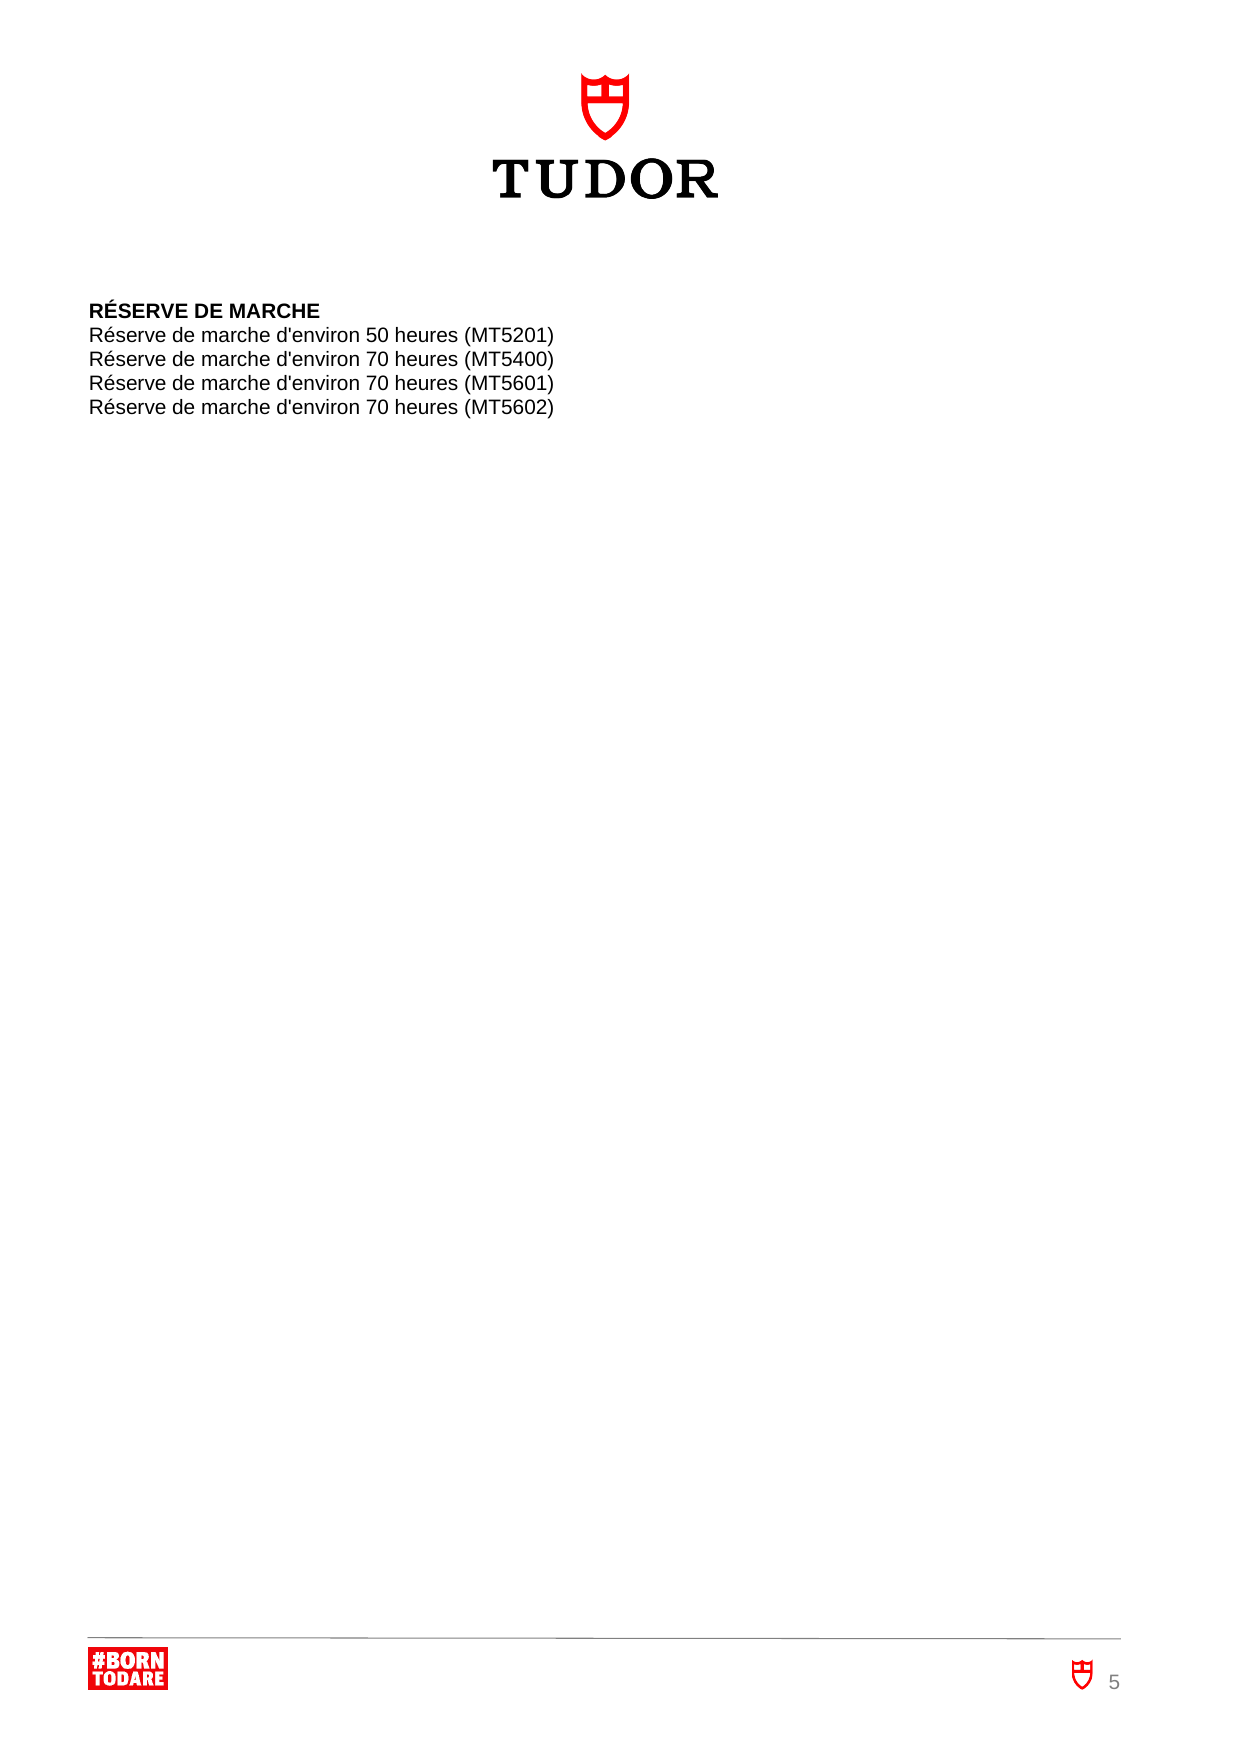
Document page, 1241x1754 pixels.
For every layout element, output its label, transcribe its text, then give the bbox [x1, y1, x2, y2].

picture [1072, 1659, 1093, 1690]
text Réserve de marche d'environ 70 heures (MT5602) [89, 395, 1122, 419]
text Réserve de marche d'environ 70 heures (MT5400) [89, 347, 1122, 371]
picture [88, 1647, 168, 1690]
text Réserve de marche d'environ 70 heures (MT5601) [89, 371, 1122, 395]
text Réserve de marche d'environ 50 heures (MT5201) [89, 323, 1122, 347]
picture [492, 73, 718, 199]
text RÉSERVE DE MARCHE [89, 299, 1122, 323]
